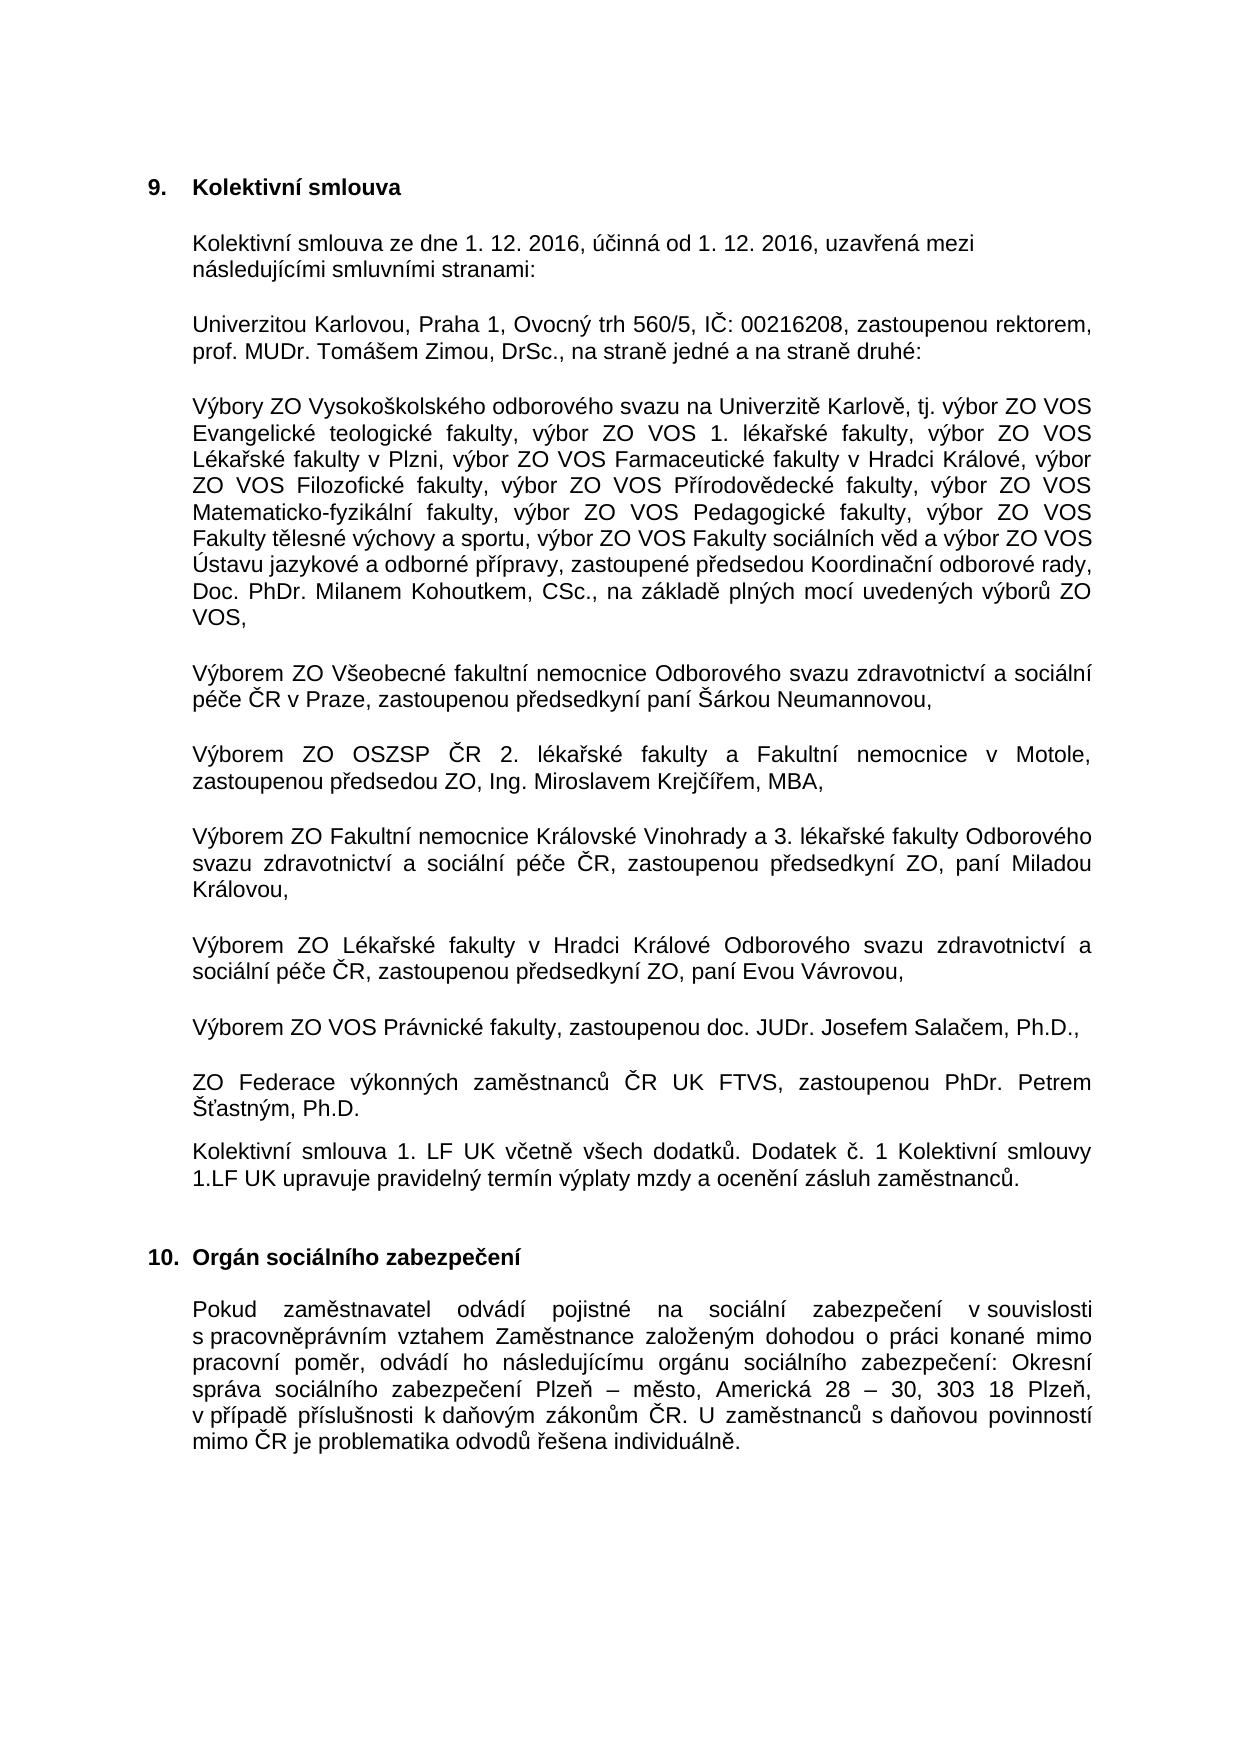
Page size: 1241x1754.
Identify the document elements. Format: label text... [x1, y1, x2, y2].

text Výborem ZO Všeobecné fakultní nemocnice Odborového svazu zdravotnictví a sociální péče ČR v Praze, zastoupenou předsedkyní paní Šárkou Neumannovou, [192, 659, 1093, 712]
text Kolektivní smlouva ze dne 1. 12. 2016, účinná od 1. 12. 2016, uzavřená mezi následujícími smluvními stranami: [192, 229, 1093, 282]
list Orgán sociálního zabezpečení [148, 1244, 1093, 1270]
text Výborem ZO VOS Právnické fakulty, zastoupenou doc. JUDr. Josefem Salačem, Ph.D., [192, 1013, 1093, 1040]
text Univerzitou Karlovou, Praha 1, Ovocný trh 560/5, IČ: 00216208, zastoupenou rektorem, prof. MUDr. Tomášem Zimou, DrSc., na straně jedné a na straně druhé: [192, 311, 1093, 364]
text Výborem ZO Lékařské fakulty v Hradci Králové Odborového svazu zdravotnictví a sociální péče ČR, zastoupenou předsedkyní ZO, paní Evou Vávrovou, [192, 932, 1093, 984]
text Výborem ZO OSZSP ČR 2. lékařské fakulty a Fakultní nemocnice v Motole, zastoupenou předsedou ZO, Ing. Miroslavem Krejčířem, MBA, [192, 741, 1093, 794]
text Výbory ZO Vysokoškolského odborového svazu na Univerzitě Karlově, tj. výbor ZO VOS Evangelické teologické fakulty, výbor ZO VOS 1. lékařské fakulty, výbor ZO VOS Lékařské fakulty v Plzni, výbor ZO VOS Farmaceutické fakulty v Hradci Králové, výbor ZO VOS Filozofické fakulty, výbor ZO VOS Přírodovědecké fakulty, výbor ZO VOS Matematicko-fyzikální fakulty, výbor ZO VOS Pedagogické fakulty, výbor ZO VOS Fakulty tělesné výchovy a sportu, výbor ZO VOS Fakulty sociálních věd a výbor ZO VOS Ústavu jazykové a odborné přípravy, zastoupené předsedou Koordinační odborové rady, Doc. PhDr. Milanem Kohoutkem, CSc., na základě plných mocí uvedených výborů ZO VOS, [192, 393, 1093, 630]
text Výborem ZO Fakultní nemocnice Královské Vinohrady a 3. lékařské fakulty Odborového svazu zdravotnictví a sociální péče ČR, zastoupenou předsedkyní ZO, paní Miladou Královou, [192, 823, 1093, 902]
list Pokud zaměstnavatel odvádí pojistné na sociální zabezpečení v souvislosti s pracovněprávním vztahem Zaměstnance založeným dohodou o práci konané mimo pracovní poměr, odvádí ho následujícímu orgánu sociálního zabezpečení: Okresní správa sociálního zabezpečení Plzeň – město, Americká 28 – 30, 303 18 Plzeň, v případě příslušnosti k daňovým zákonům ČR. U zaměstnanců s daňovou povinností mimo ČR je problematika odvodů řešena individuálně. [192, 1296, 1093, 1454]
list Kolektivní smlouva 1. LF UK včetně všech dodatků. Dodatek č. 1 Kolektivní smlouvy 1.LF UK upravuje pravidelný termín výplaty mzdy a ocenění zásluh zaměstnanců. [192, 1138, 1093, 1191]
text ZO Federace výkonných zaměstnanců ČR UK FTVS, zastoupenou PhDr. Petrem Šťastným, Ph.D. [192, 1069, 1093, 1122]
list Kolektivní smlouva [148, 174, 1093, 200]
